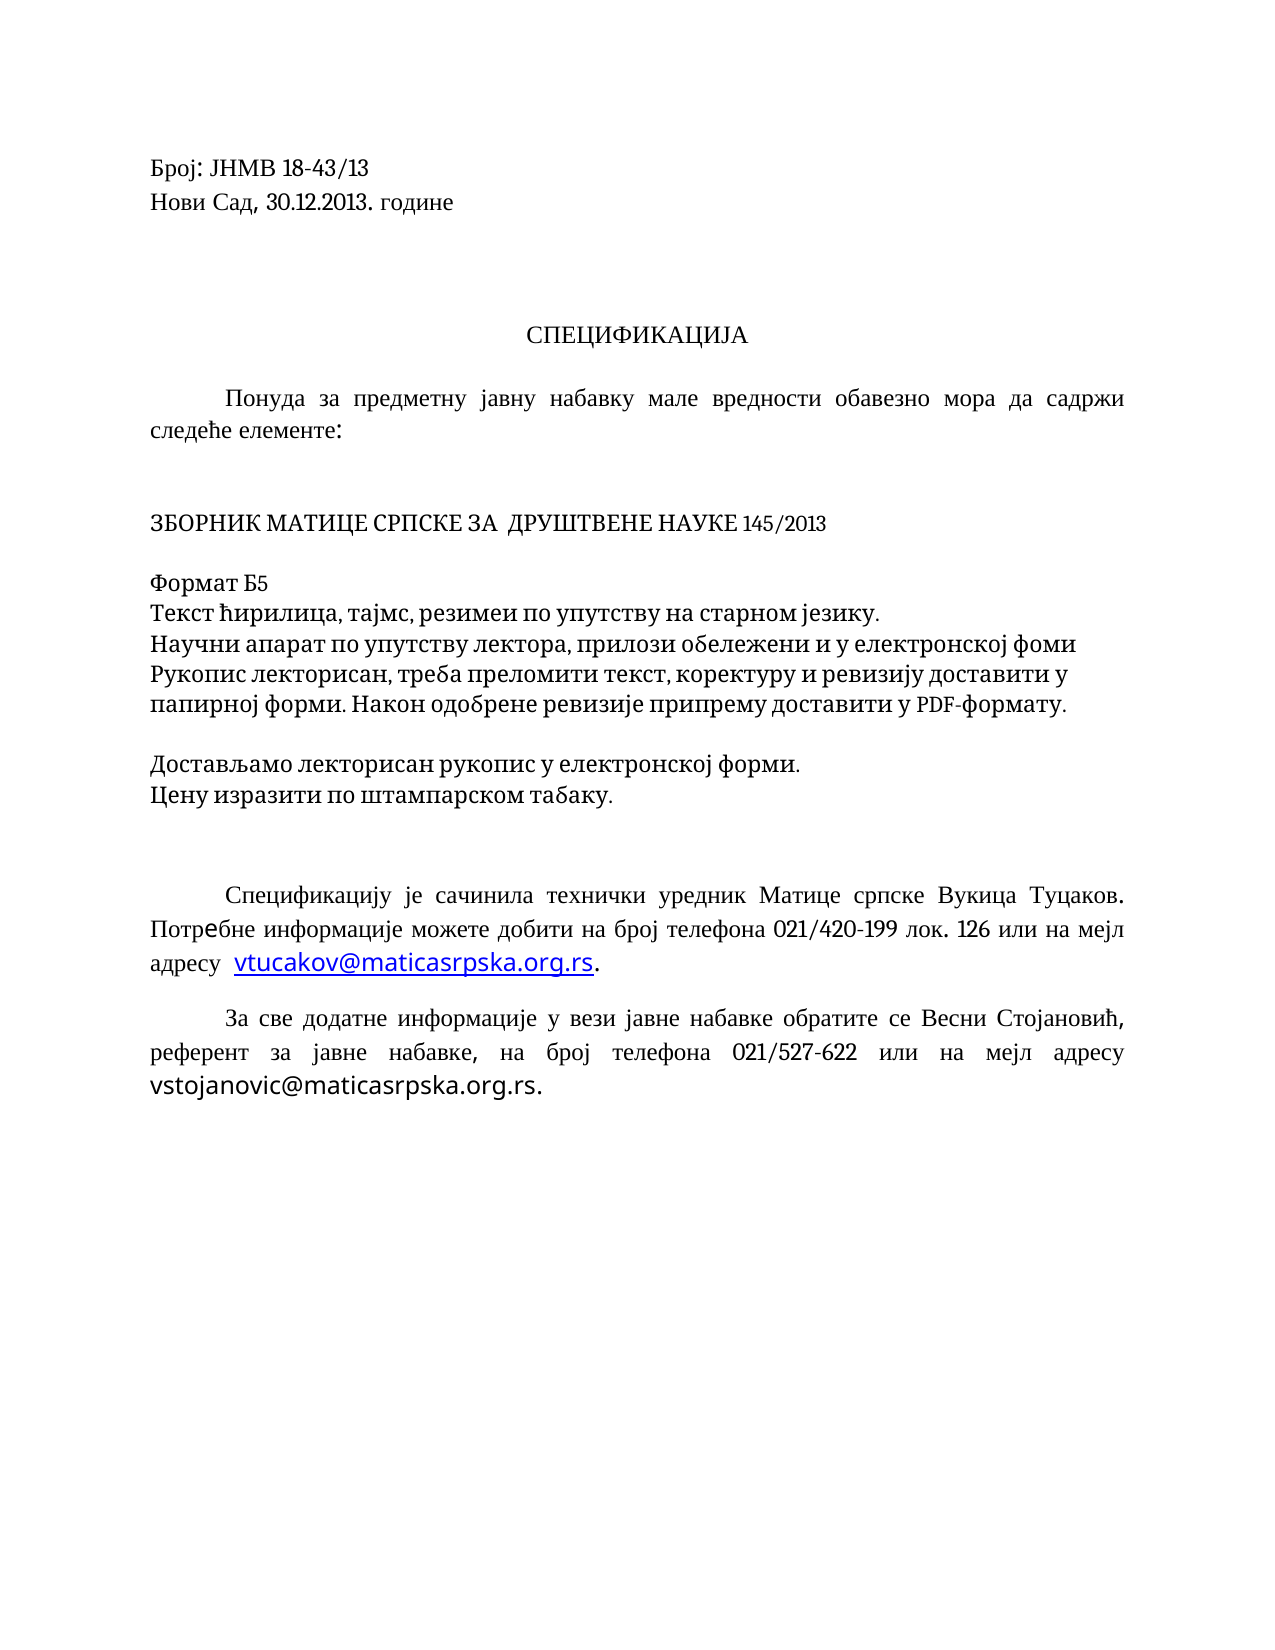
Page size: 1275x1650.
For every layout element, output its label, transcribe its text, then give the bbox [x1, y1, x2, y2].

text Цену изразити по штампарском табаку. [150, 782, 1125, 809]
text Текст ћирилица, тајмс, резимеи по упутству на старном језику. [150, 601, 1125, 627]
text Број: ЈНМВ 18-43/13 [150, 150, 1125, 184]
text ЗБОРНИК МАТИЦЕ СРПСКЕ ЗА ДРУШТВЕНЕ НАУКЕ 145/2013 [150, 511, 1125, 537]
text Формат Б5 [150, 571, 1125, 597]
text За све додатне информације у вези јавне набавке обратите се Весни Стојановић, референт за јавне набавке, на број телефона 021/527-622 или на мејл адресу vstojanovic@maticasrpska.org.rs. [150, 1000, 1125, 1102]
text Спецификацију је сачинила технички уредник Матице српске Вукица Туцаков. Потрeбне информације можете добити на број телефона 021/420-199 лок. 126 или на мејл адресу vtucakov@maticasrpska.org.rs. [150, 877, 1125, 979]
text Рукопис лекторисан, треба преломити текст, коректуру и ревизију доставити у папирној форми. Након одобрене ревизије припрему доставити у PDF-формату. [150, 662, 1125, 718]
text Научни апарат по упутству лектора, прилози обележени и у електронској фоми [150, 631, 1125, 658]
text Достављамо лекторисан рукопис у електронској форми. [150, 752, 1125, 778]
text СПЕЦИФИКАЦИЈА [150, 320, 1125, 349]
text Нови Сад, 30.12.2013. године [150, 184, 1125, 218]
text Понуда за предметну јавну набавку мале вредности обавезно мора да садржи следеће елементе: [150, 383, 1125, 446]
